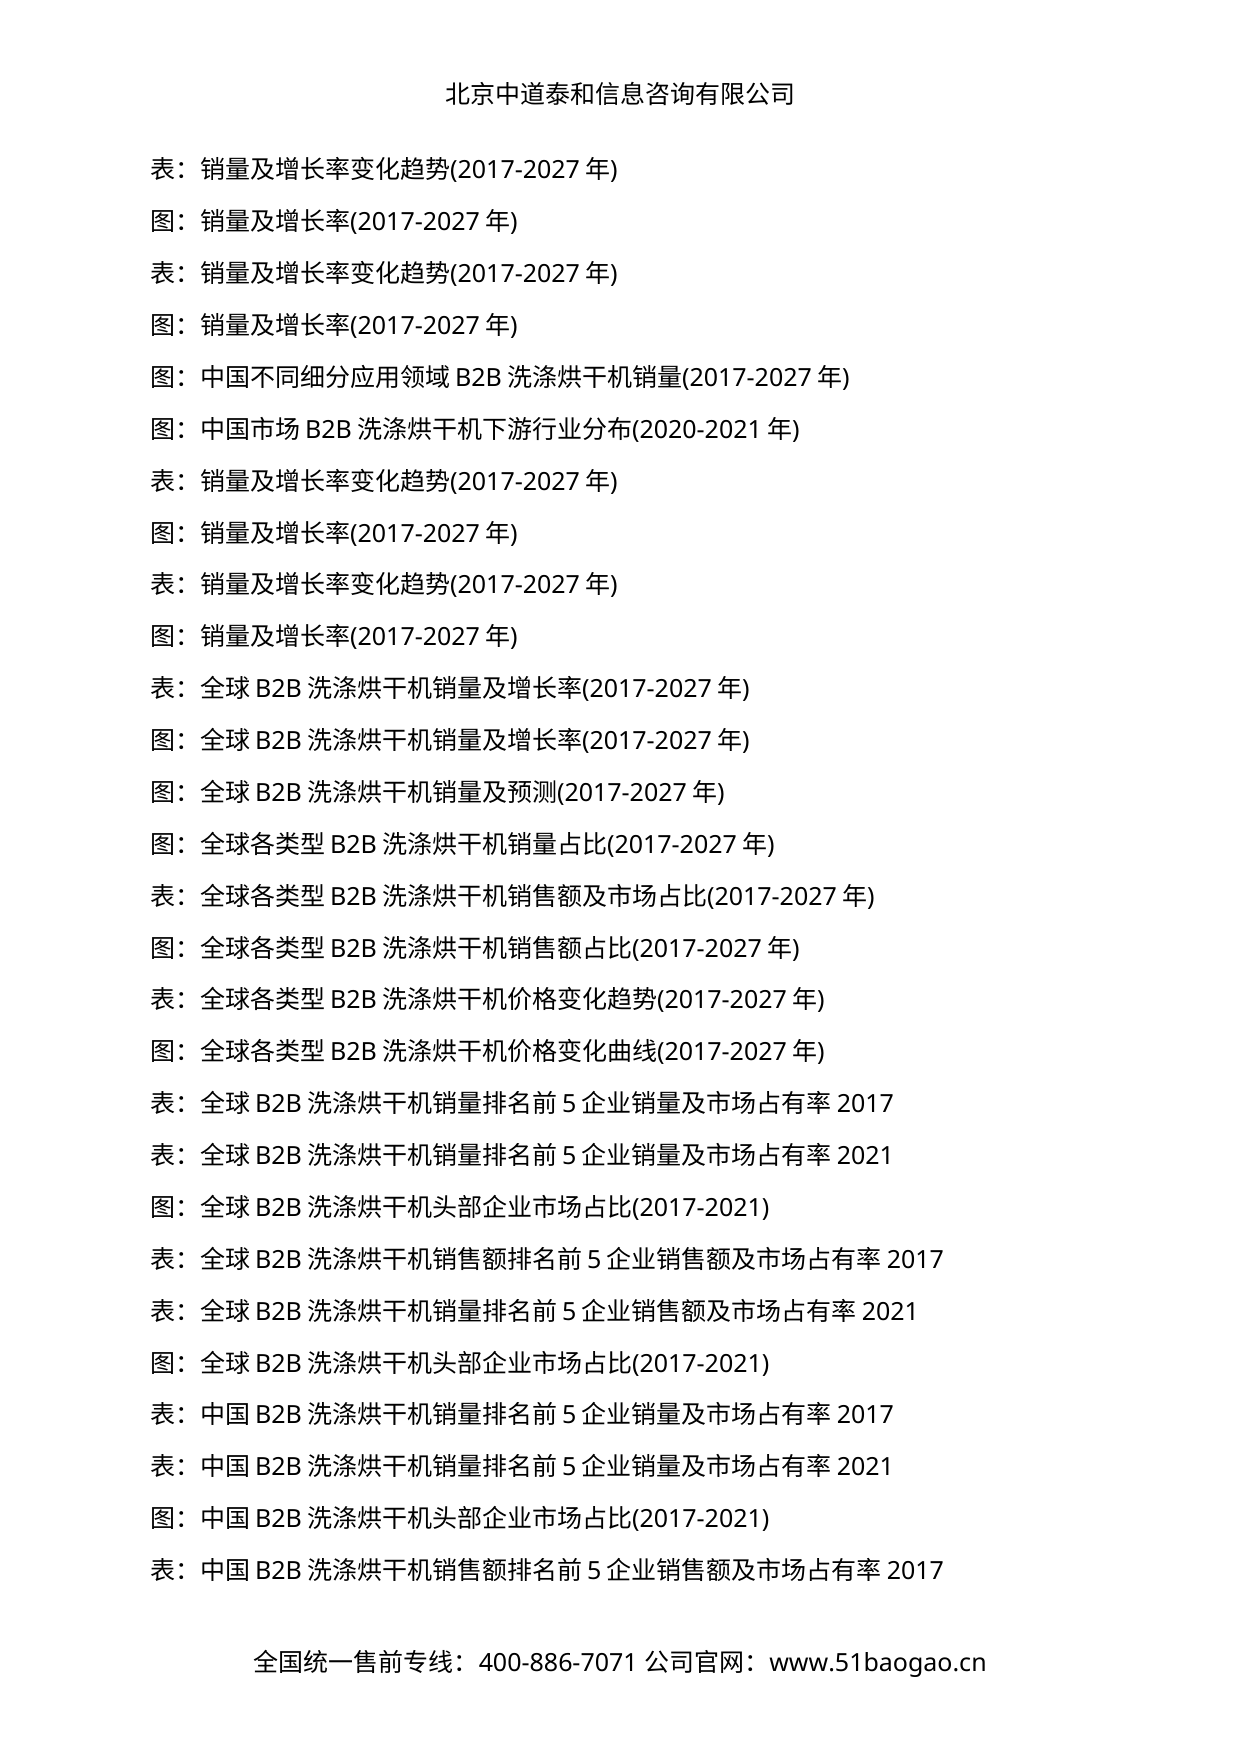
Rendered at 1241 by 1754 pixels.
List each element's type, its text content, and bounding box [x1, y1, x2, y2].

text 表：全球B2B洗涤烘干机销量排名前5企业销售额及市场占有率 2021 [150, 1291, 1090, 1327]
text 图：中国市场B2B洗涤烘干机下游行业分布(2020-2021年) [150, 409, 1090, 446]
text 图：中国B2B洗涤烘干机头部企业市场占比(2017-2021) [150, 1499, 1090, 1535]
text 图：全球B2B洗涤烘干机销量及增长率(2017-2027年) [150, 721, 1090, 757]
text 表：中国B2B洗涤烘干机销量排名前5企业销量及市场占有率 2021 [150, 1447, 1090, 1483]
text 图：全球B2B洗涤烘干机头部企业市场占比(2017-2021) [150, 1343, 1090, 1379]
text 图：销量及增长率(2017-2027年) [150, 202, 1090, 238]
text 图：全球B2B洗涤烘干机销量及预测(2017-2027年) [150, 772, 1090, 809]
text 图：全球B2B洗涤烘干机头部企业市场占比(2017-2021) [150, 1187, 1090, 1224]
text 图：全球各类型B2B洗涤烘干机销量占比(2017-2027年) [150, 824, 1090, 861]
text 表：全球B2B洗涤烘干机销售额排名前5企业销售额及市场占有率 2017 [150, 1239, 1090, 1276]
text 表：全球各类型B2B洗涤烘干机价格变化趋势(2017-2027年) [150, 980, 1090, 1016]
text 图：销量及增长率(2017-2027年) [150, 513, 1090, 549]
text 图：中国不同细分应用领域B2B洗涤烘干机销量(2017-2027年) [150, 357, 1090, 394]
text 图：全球各类型B2B洗涤烘干机销售额占比(2017-2027年) [150, 928, 1090, 964]
text 表：全球各类型B2B洗涤烘干机销售额及市场占比(2017-2027年) [150, 876, 1090, 912]
text 图：销量及增长率(2017-2027年) [150, 306, 1090, 342]
text 表：销量及增长率变化趋势(2017-2027年) [150, 461, 1090, 497]
text 表：销量及增长率变化趋势(2017-2027年) [150, 254, 1090, 290]
text 表：全球B2B洗涤烘干机销量排名前5企业销量及市场占有率 2021 [150, 1136, 1090, 1172]
text 表：销量及增长率变化趋势(2017-2027年) [150, 150, 1090, 186]
text 表：中国B2B洗涤烘干机销量排名前5企业销量及市场占有率 2017 [150, 1395, 1090, 1431]
text 表：中国B2B洗涤烘干机销售额排名前5企业销售额及市场占有率 2017 [150, 1551, 1090, 1587]
text 表：全球B2B洗涤烘干机销量排名前5企业销量及市场占有率 2017 [150, 1084, 1090, 1120]
text 图：销量及增长率(2017-2027年) [150, 617, 1090, 653]
text 表：全球B2B洗涤烘干机销量及增长率(2017-2027年) [150, 669, 1090, 705]
text 表：销量及增长率变化趋势(2017-2027年) [150, 565, 1090, 601]
text 图：全球各类型B2B洗涤烘干机价格变化曲线(2017-2027年) [150, 1032, 1090, 1068]
